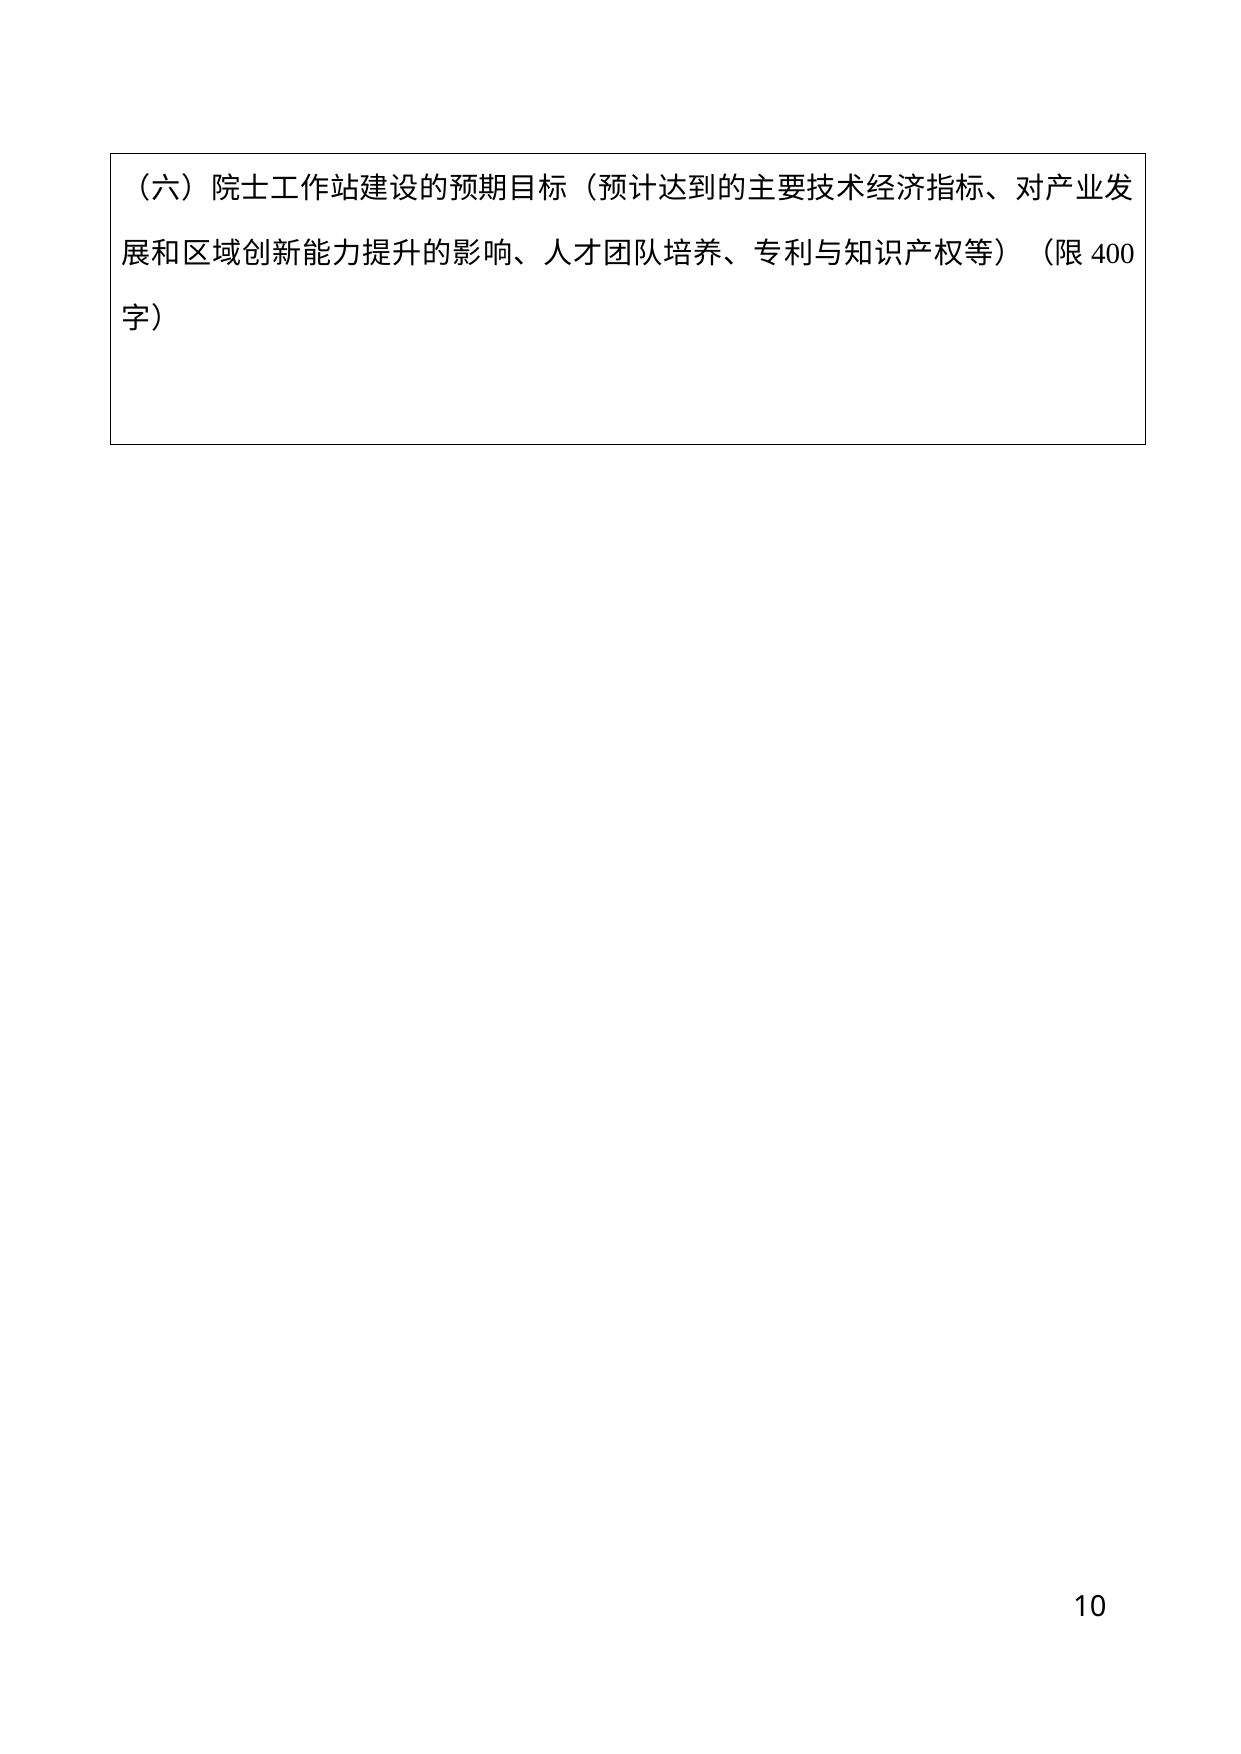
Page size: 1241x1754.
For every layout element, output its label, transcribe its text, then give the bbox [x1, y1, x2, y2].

table_cell （六）院士工作站建设的预期目标（预计达到的主要技术经济指标、对产业发展和区域创新能力提升的影响、人才团队培养、专利与知识产权等）（限400字） [111, 154, 1145, 444]
